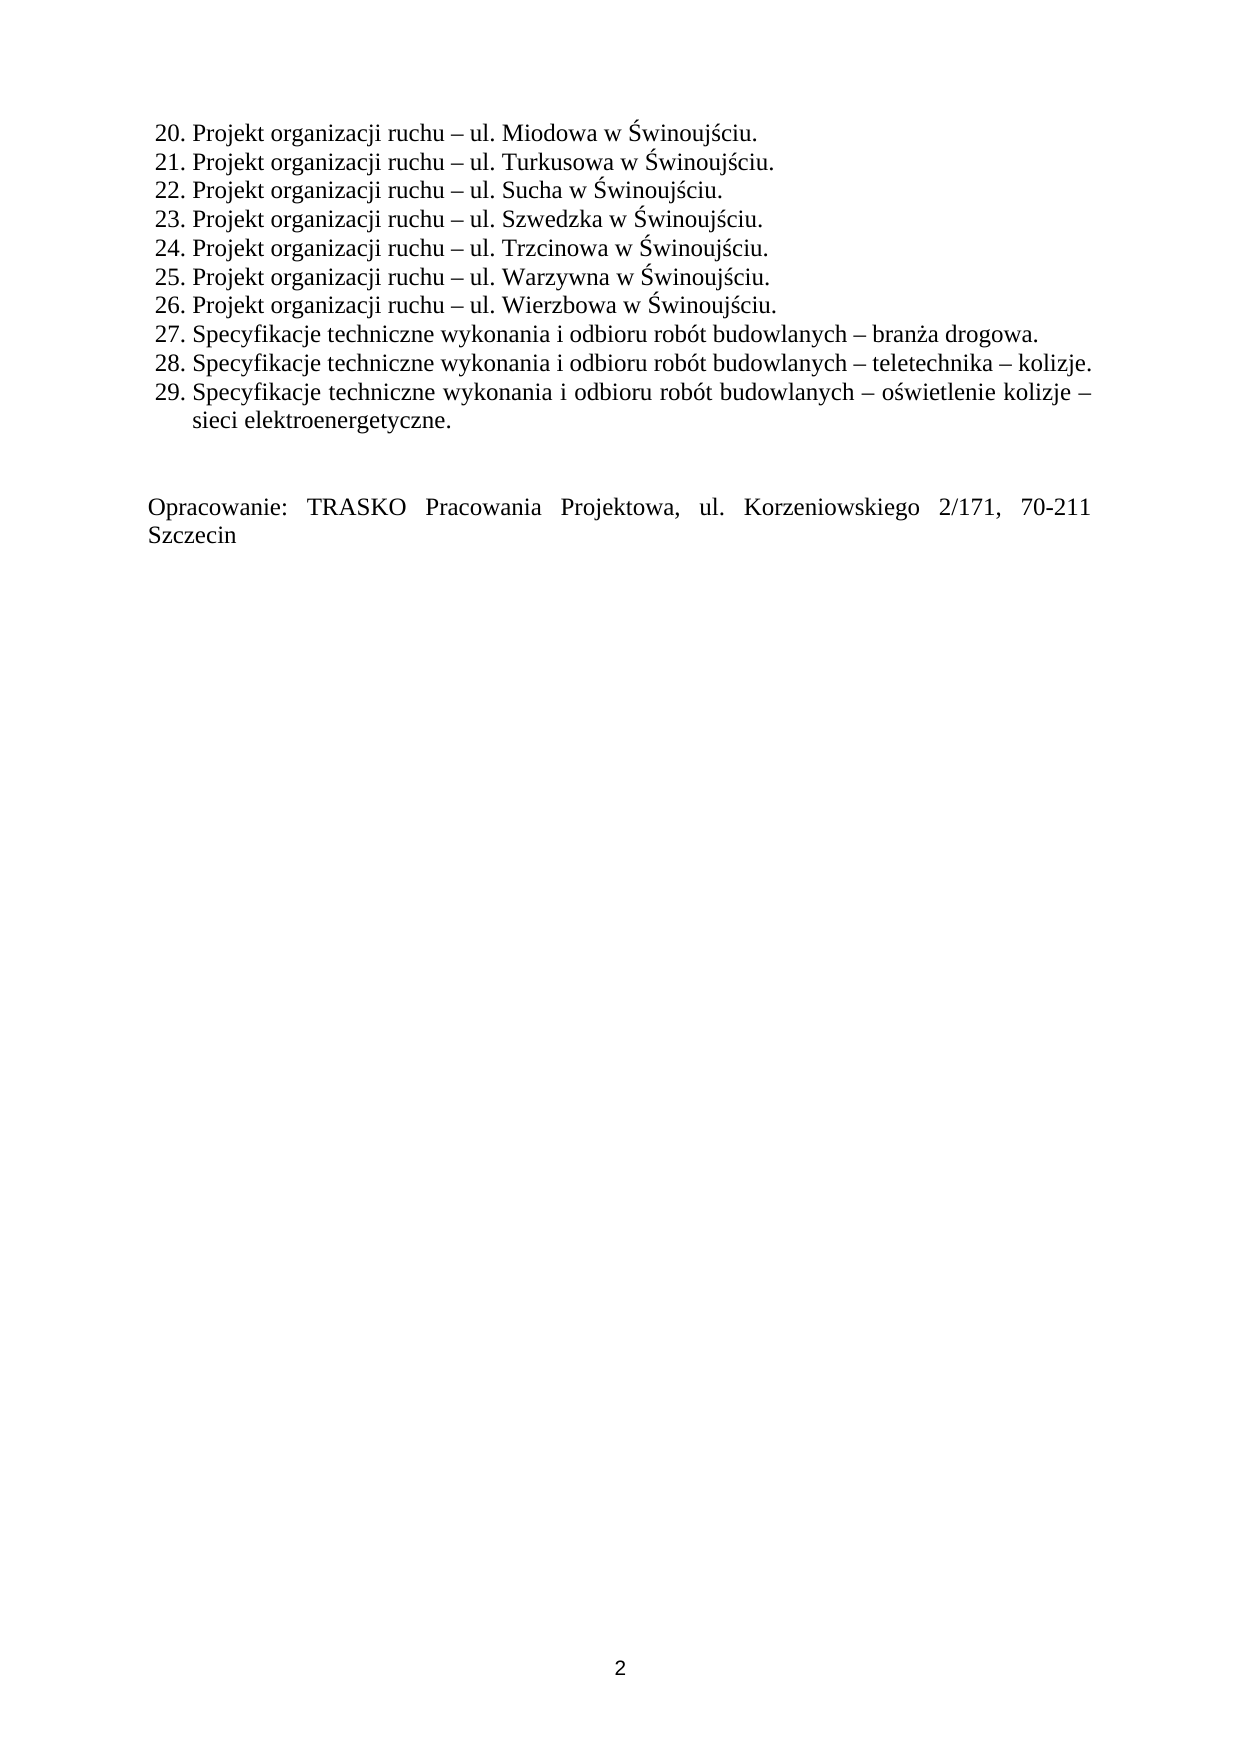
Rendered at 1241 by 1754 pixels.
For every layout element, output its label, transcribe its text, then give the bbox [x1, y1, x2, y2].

list Specyfikacje techniczne wykonania i odbioru robót budowlanych – oświetlenie kolizje – sieci elektroenergetyczne. [154, 377, 1092, 434]
list Projekt organizacji ruchu – ul. Turkusowa w Świnoujściu. [154, 147, 1092, 176]
list Specyfikacje techniczne wykonania i odbioru robót budowlanych – branża drogowa. [154, 319, 1092, 348]
list Specyfikacje techniczne wykonania i odbioru robót budowlanych – teletechnika – kolizje. [154, 348, 1092, 377]
list Projekt organizacji ruchu – ul. Trzcinowa w Świnoujściu. [154, 233, 1092, 262]
text Opracowanie: TRASKO Pracowania Projektowa, ul. Korzeniowskiego 2/171, 70-211 Szczecin [148, 492, 1092, 549]
list Projekt organizacji ruchu – ul. Sucha w Świnoujściu. [154, 176, 1092, 204]
list Projekt organizacji ruchu – ul. Miodowa w Świnoujściu. [154, 118, 1092, 147]
list Projekt organizacji ruchu – ul. Wierzbowa w Świnoujściu. [154, 291, 1092, 319]
list Projekt organizacji ruchu – ul. Szwedzka w Świnoujściu. [154, 204, 1092, 233]
list Projekt organizacji ruchu – ul. Warzywna w Świnoujściu. [154, 262, 1092, 291]
